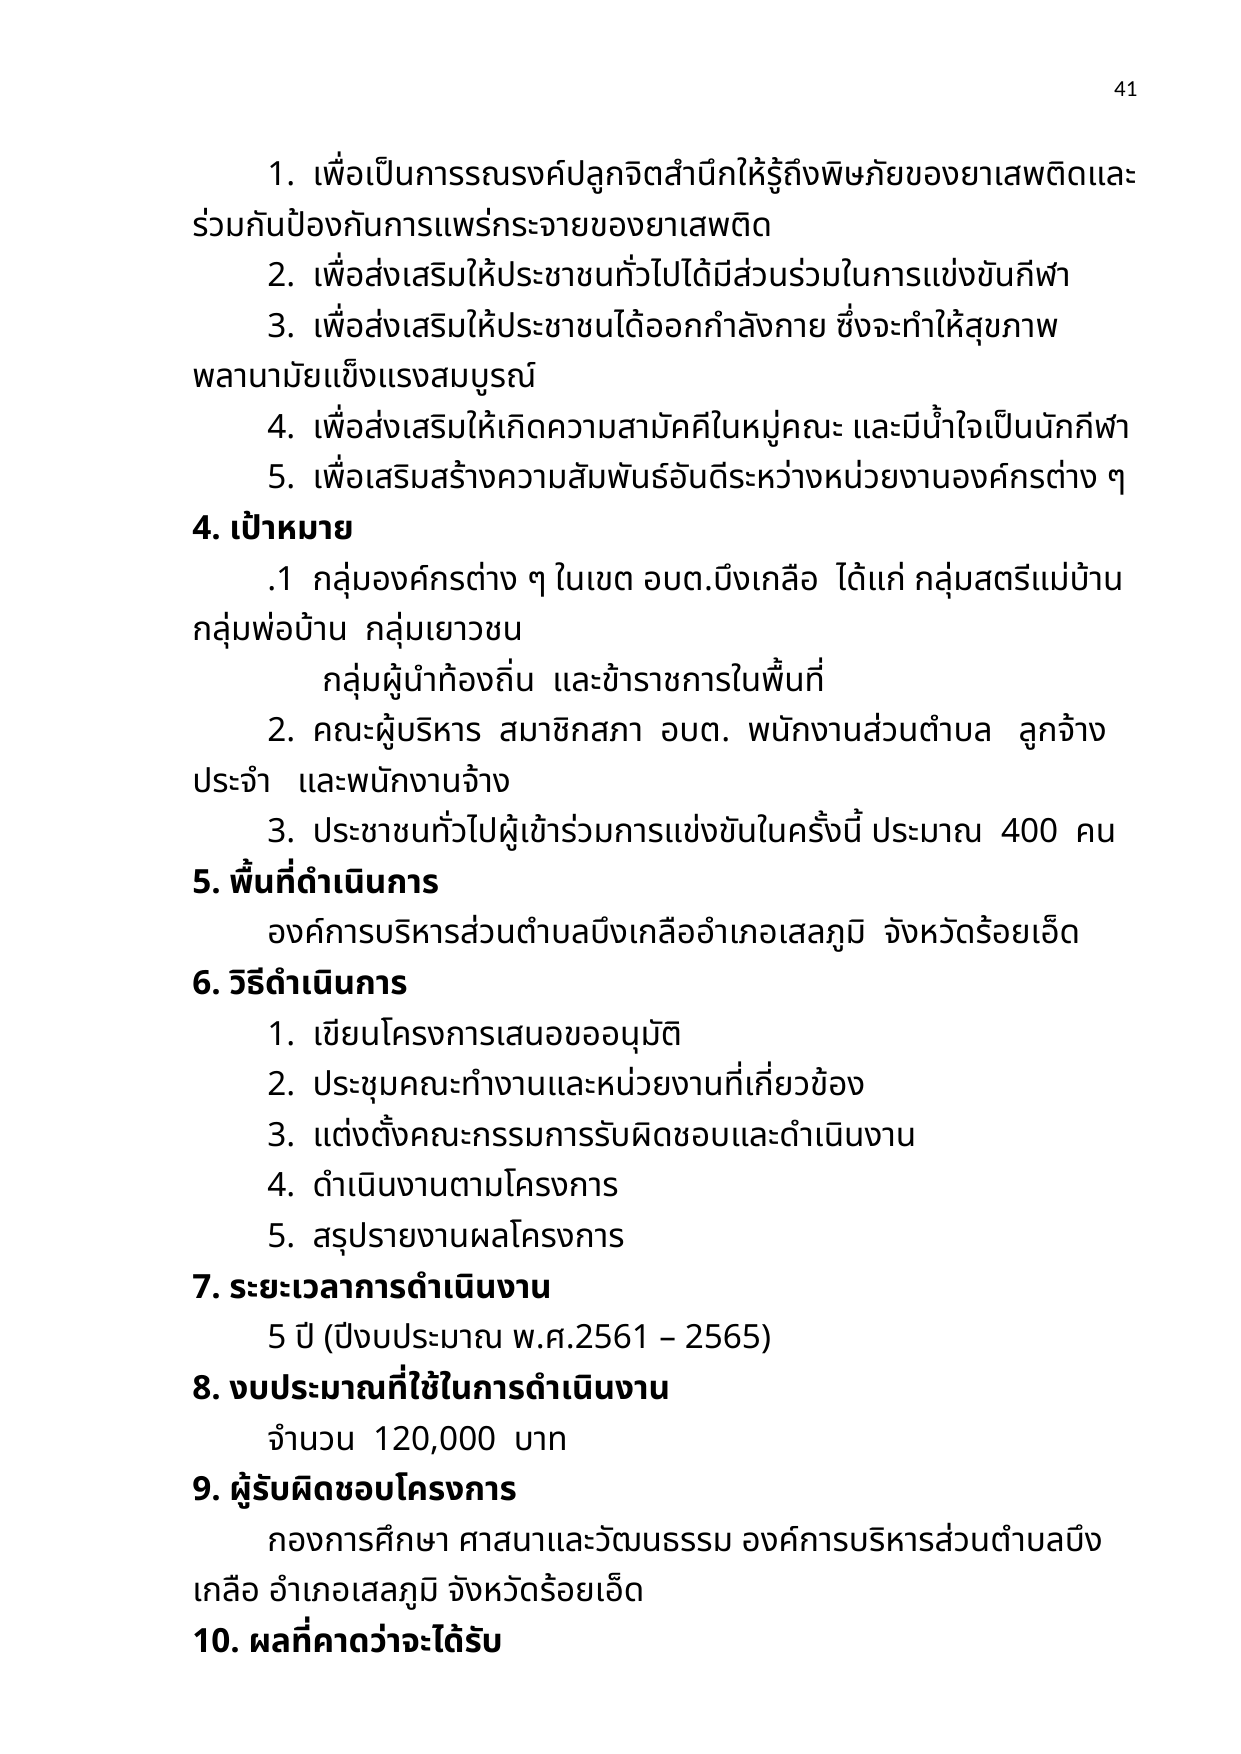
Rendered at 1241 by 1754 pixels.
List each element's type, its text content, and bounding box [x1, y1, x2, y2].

text 5. พื้นที่ดำเนินการ [192, 858, 1137, 908]
text 5. เพื่อเสริมสร้างความสัมพันธ์อันดีระหว่างหน่วยงานองค์กรต่าง ๆ [192, 453, 1137, 504]
text กองการศึกษา ศาสนาและวัฒนธรรม องค์การบริหารส่วนตำบลบึงเกลือ อำเภอเสลภูมิ จังหวัดร้อยเอ็ด [192, 1516, 1137, 1616]
text 2. เพื่อส่งเสริมให้ประชาชนทั่วไปได้มีส่วนร่วมในการแข่งขันกีฬา [192, 251, 1137, 302]
text 7. ระยะเวลาการดำเนินงาน [192, 1262, 1137, 1313]
text 8. งบประมาณที่ใช้ในการดำเนินงาน [192, 1364, 1137, 1414]
text 3. ประชาชนทั่วไปผู้เข้าร่วมการแข่งขันในครั้งนี้ ประมาณ 400 คน [192, 807, 1137, 858]
text 4. เป้าหมาย [192, 504, 1137, 554]
text 3. เพื่อส่งเสริมให้ประชาชนได้ออกกำลังกาย ซึ่งจะทำให้สุขภาพพลานามัยแข็งแรงสมบูรณ์ [192, 302, 1137, 403]
text 5 ปี (ปีงบประมาณ พ.ศ.2561 – 2565) [192, 1313, 1137, 1364]
text 1. เขียนโครงการเสนอขออนุมัติ [192, 1009, 1137, 1060]
text จำนวน 120,000 บาท [192, 1414, 1137, 1465]
text 9. ผู้รับผิดชอบโครงการ [192, 1465, 1137, 1516]
text 4. ดำเนินงานตามโครงการ [192, 1161, 1137, 1212]
text 4. เพื่อส่งเสริมให้เกิดความสามัคคีในหมู่คณะ และมีน้ำใจเป็นนักกีฬา [192, 403, 1137, 453]
text 2. ประชุมคณะทำงานและหน่วยงานที่เกี่ยวข้อง [192, 1060, 1137, 1111]
text กลุ่มผู้นำท้องถิ่น และข้าราชการในพื้นที่ [192, 656, 1137, 706]
text .1 กลุ่มองค์กรต่าง ๆ ในเขต อบต.บึงเกลือ ได้แก่ กลุ่มสตรีแม่บ้าน กลุ่มพ่อบ้าน กลุ่มเยาวชน [192, 554, 1137, 656]
text องค์การบริหารส่วนตำบลบึงเกลืออำเภอเสลภูมิ จังหวัดร้อยเอ็ด [192, 908, 1137, 959]
text 1. เพื่อเป็นการรณรงค์ปลูกจิตสำนึกให้รู้ถึงพิษภัยของยาเสพติดและร่วมกันป้องกันการแพร่กระจายของยาเสพติด [192, 150, 1137, 251]
text 5. สรุปรายงานผลโครงการ [192, 1212, 1137, 1262]
text 6. วิธีดำเนินการ [192, 959, 1137, 1009]
text 2. คณะผู้บริหาร สมาชิกสภา อบต. พนักงานส่วนตำบล ลูกจ้างประจำ และพนักงานจ้าง [192, 706, 1137, 807]
text 3. แต่งตั้งคณะกรรมการรับผิดชอบและดำเนินงาน [192, 1111, 1137, 1161]
text 10. ผลที่คาดว่าจะได้รับ [192, 1616, 1137, 1667]
